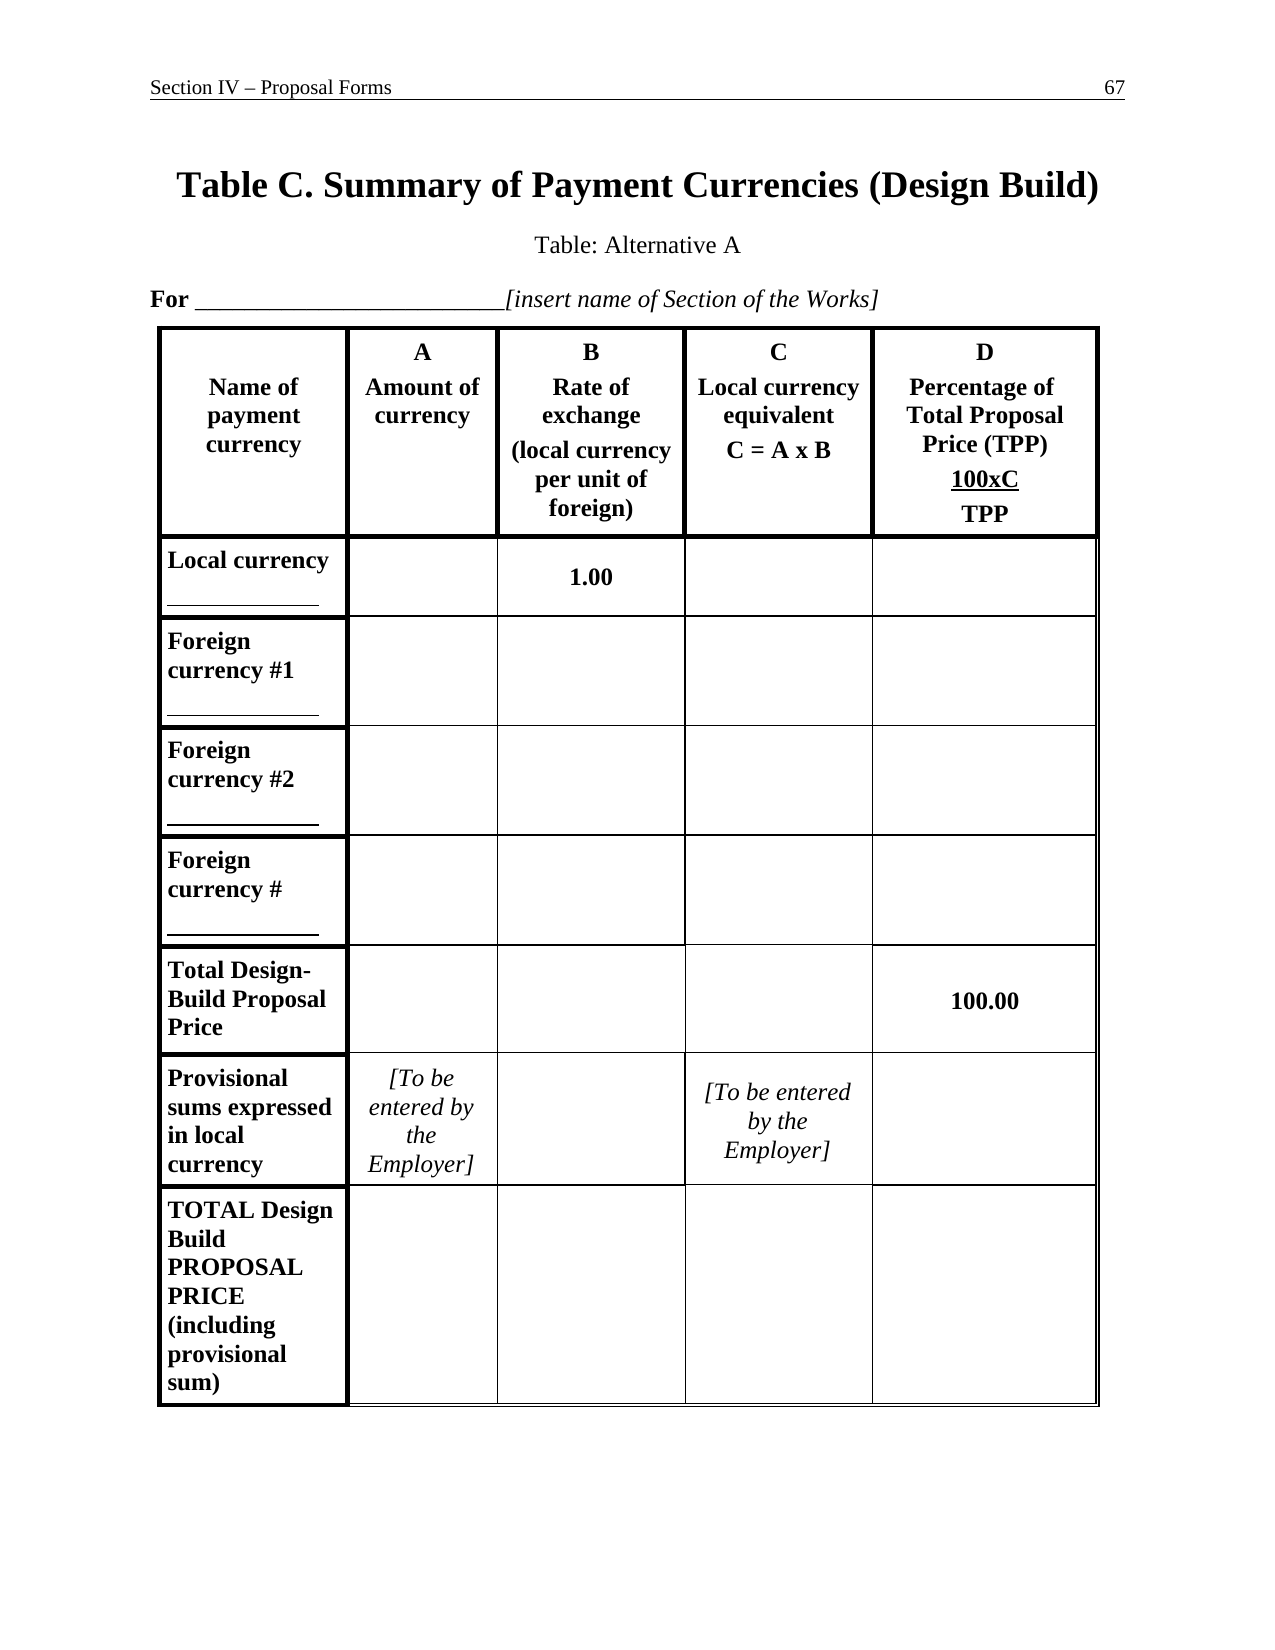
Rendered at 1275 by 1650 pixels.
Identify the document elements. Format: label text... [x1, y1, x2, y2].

text Table: Alternative A [150, 231, 1125, 259]
table_cell Foreign currency # [162, 839, 345, 944]
table_cell Local currency [162, 539, 345, 615]
table_cell [686, 617, 872, 725]
table_cell [873, 836, 1095, 944]
table_cell Total Design-Build Proposal Price [162, 949, 345, 1052]
table_cell 100.00 [873, 946, 1095, 1052]
table_cell [350, 1186, 497, 1402]
table_cell [686, 726, 872, 834]
table_cell [498, 1186, 685, 1402]
table_cell [350, 726, 497, 834]
table_cell Foreign currency #2 [162, 730, 345, 834]
table_cell [498, 617, 684, 725]
table_cell Provisional sums expressed in local currency [162, 1057, 345, 1184]
table_cell [To be entered by the Employer] [350, 1053, 497, 1184]
table_cell [873, 1186, 1095, 1402]
table_cell [498, 946, 685, 1052]
table_header B Rate of exchange (local currency per unit of foreign) [500, 330, 682, 534]
table_cell [350, 836, 497, 944]
table_cell [686, 1185, 872, 1402]
text Table C. Summary of Payment Currencies (Design Build) [150, 162, 1125, 206]
table_header Name of payment currency [162, 330, 345, 534]
table_cell [350, 946, 497, 1052]
table_cell [498, 836, 684, 944]
table_cell [498, 1053, 684, 1184]
table_header A Amount of currency [350, 330, 495, 534]
table_cell 1.00 [498, 539, 684, 615]
table_cell [To be entered by the Employer] [686, 1053, 872, 1184]
table_cell Foreign currency #1 [162, 620, 345, 725]
table_cell [873, 726, 1095, 834]
table_cell [686, 539, 872, 615]
table_cell [350, 617, 497, 725]
text For [insert name of Section of the Works] [150, 284, 1125, 313]
table_header D Percentage of Total Proposal Price (TPP) 100xC TPP [875, 330, 1095, 534]
table_cell [873, 539, 1095, 615]
table_cell [873, 1053, 1095, 1184]
table_header C Local currency equivalent C = A x B [687, 330, 870, 534]
table_cell [686, 836, 872, 944]
table_cell [350, 539, 497, 615]
table_cell [873, 617, 1095, 725]
table_cell [686, 945, 872, 1052]
table_cell TOTAL Design Build PROPOSAL PRICE (including provisional sum) [162, 1189, 345, 1402]
table_cell [498, 726, 684, 834]
